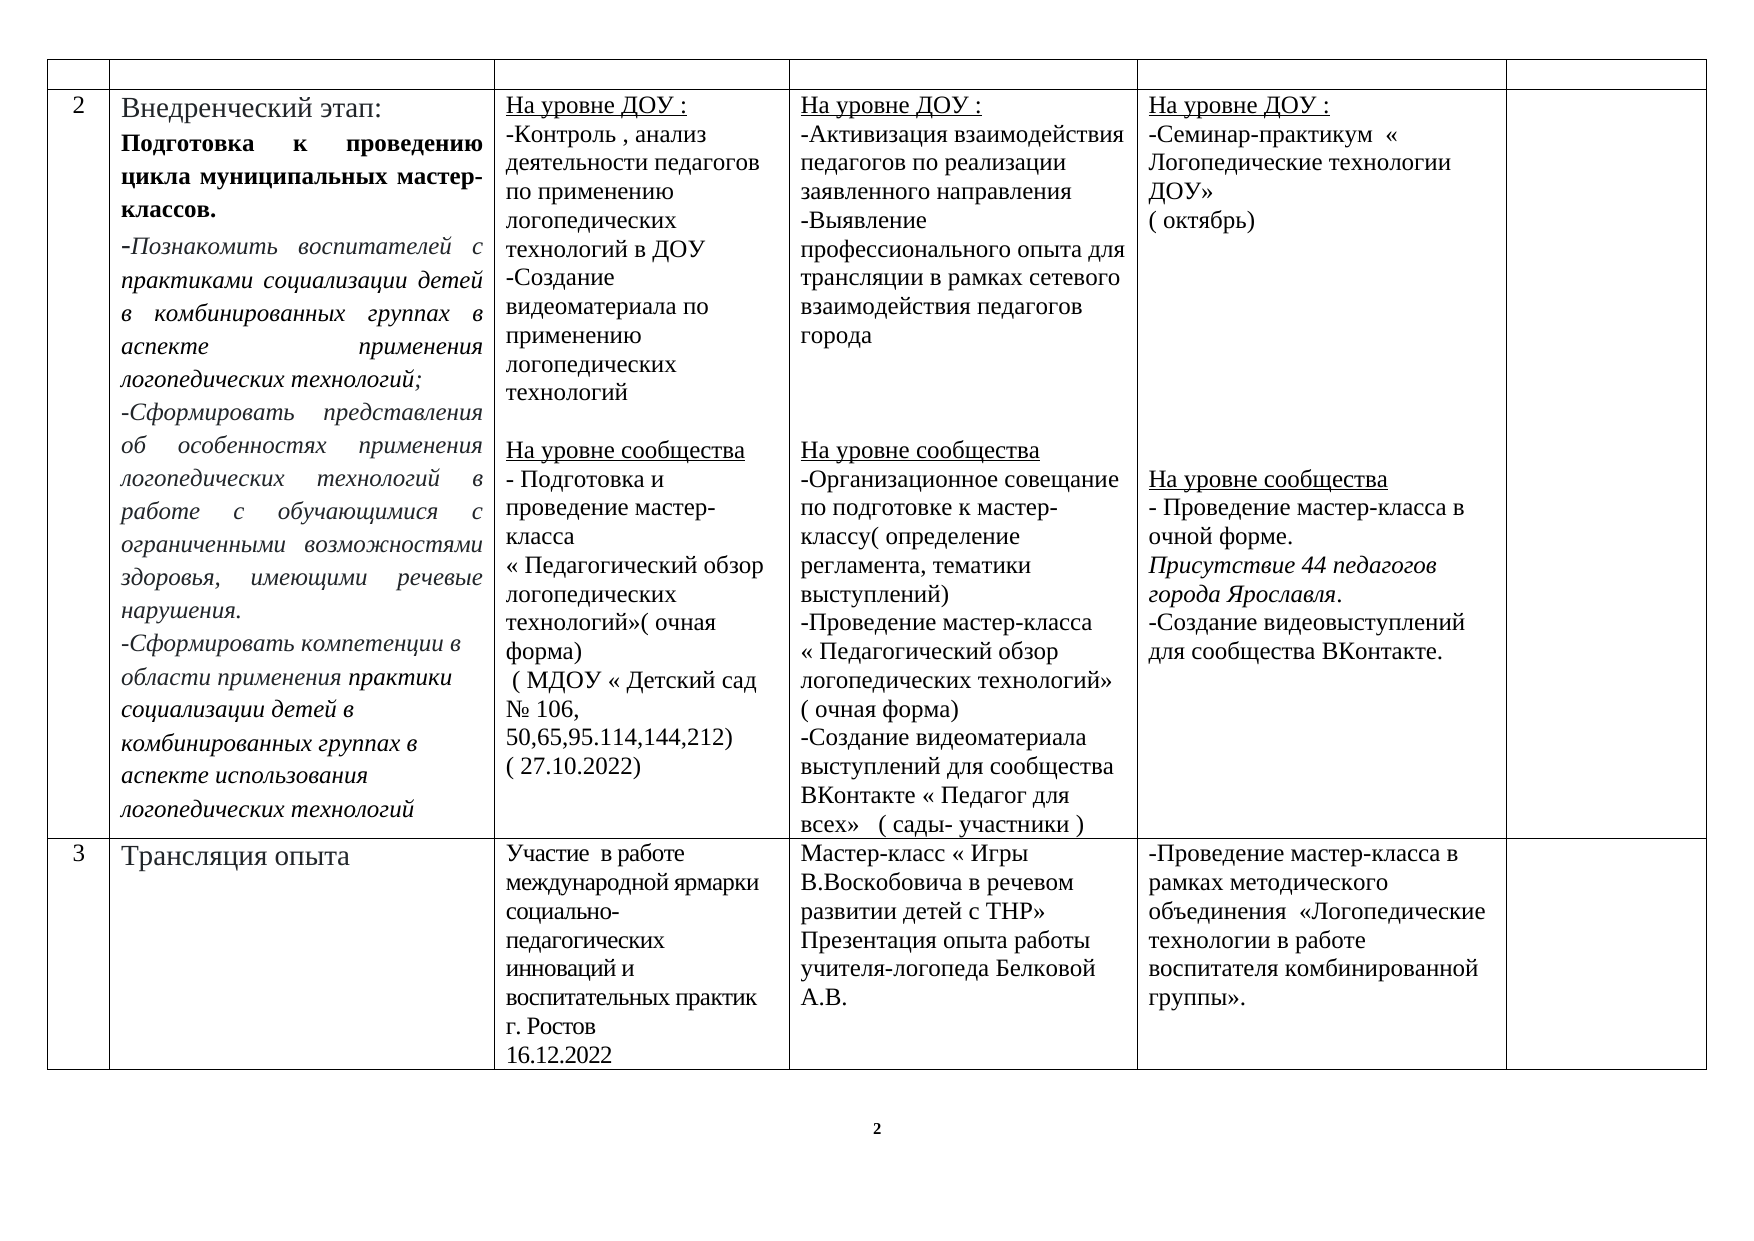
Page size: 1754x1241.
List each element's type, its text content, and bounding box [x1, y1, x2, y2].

table_cell [1138, 60, 1506, 89]
table_cell На уровне ДОУ : -Активизация взаимодействия педагогов по реализации заявленного направления -Выявление профессионального опыта для трансляции в рамках сетевого взаимодействия педагогов города На уровне сообщества -Организационное совещание по подготовке к мастер-классу( определение регламента, тематики выступлений) -Проведение мастер-класса « Педагогический обзор логопедических технологий» ( очная форма) -Создание видеоматериала выступлений для сообщества ВКонтакте « Педагог для всех» ( сады- участники ) [790, 90, 1137, 837]
table_cell На уровне ДОУ : -Семинар-практикум « Логопедические технологии ДОУ» ( октябрь) На уровне сообщества - Проведение мастер-класса в очной форме. Присутствие 44 педагогов города Ярославля. -Создание видеовыступлений для сообщества ВКонтакте. [1138, 90, 1506, 837]
table_cell [110, 60, 494, 89]
table_cell [495, 60, 789, 89]
table_cell [48, 60, 109, 89]
table_cell 2 [48, 90, 109, 837]
table_cell 3 [48, 839, 109, 1068]
table_cell На уровне ДОУ : -Контроль , анализ деятельности педагогов по применению логопедических технологий в ДОУ -Создание видеоматериала по применению логопедических технологий На уровне сообщества - Подготовка и проведение мастер-класса « Педагогический обзор логопедических технологий»( очная форма) ( МДОУ « Детский сад № 106, 50,65,95.114,144,212) ( 27.10.2022) [495, 90, 789, 837]
table_cell Внедренческий этап: Подготовка к проведению цикла муниципальных мастер-классов. -Познакомить воспитателей с практиками социализации детей в комбинированных группах в аспекте применения логопедических технологий; -Сформировать представления об особенностях применения логопедических технологий в работе с обучающимися с ограниченными возможностями здоровья, имеющими речевые нарушения. -Сформировать компетенции в области применения практики социализации детей в комбинированных группах в аспекте использования логопедических технологий [110, 90, 494, 837]
table_cell [1507, 839, 1706, 1068]
table_cell [790, 60, 1137, 89]
table_cell Трансляция опыта [110, 839, 494, 1068]
table_cell -Проведение мастер-класса в рамках методического объединения «Логопедические технологии в работе воспитателя комбинированной группы». [1138, 839, 1506, 1068]
table_cell [1507, 60, 1706, 89]
table_cell Участие в работе международной ярмарки социально-педагогических инноваций и воспитательных практик г. Ростов 16.12.2022 [495, 839, 789, 1068]
table_cell [1507, 90, 1706, 837]
table_cell Мастер-класс « Игры В.Воскобовича в речевом развитии детей с ТНР» Презентация опыта работы учителя-логопеда Белковой А.В. [790, 839, 1137, 1068]
